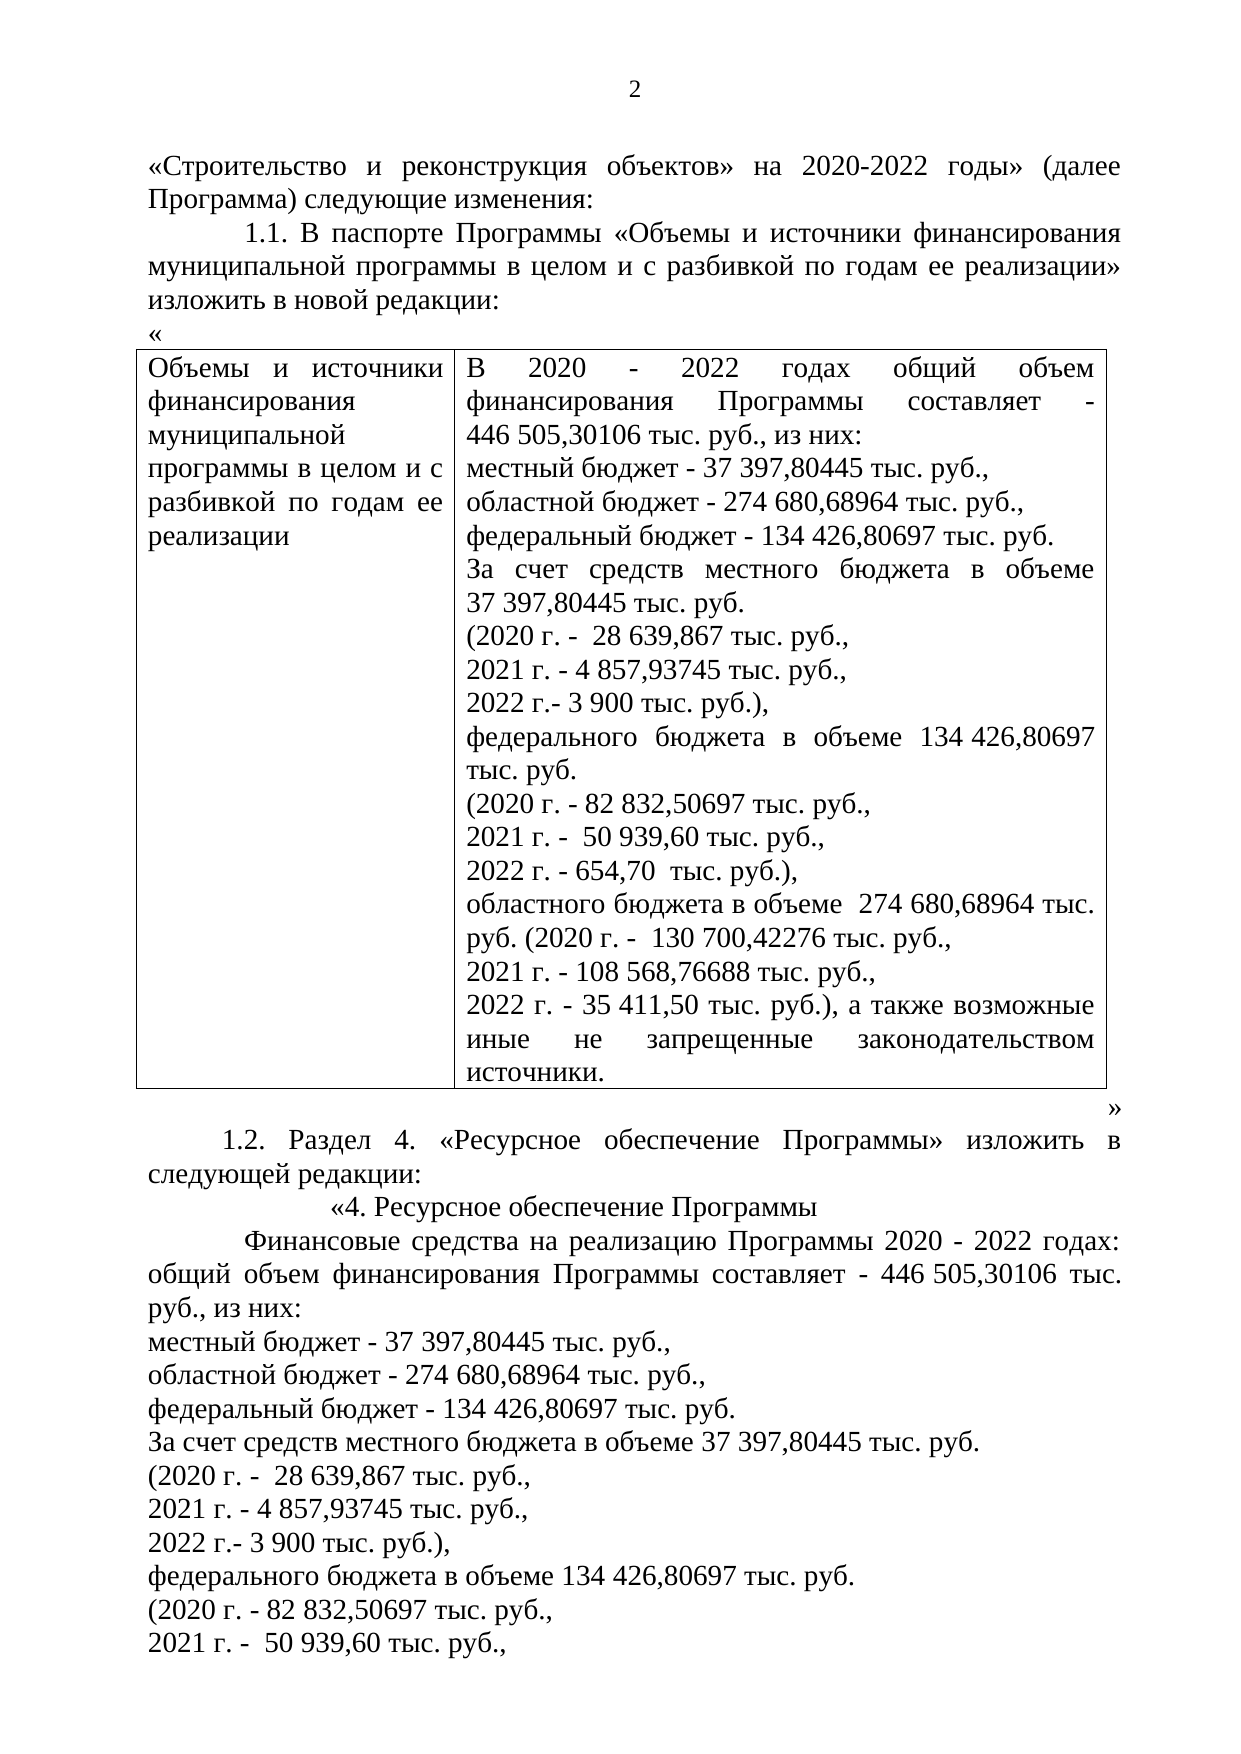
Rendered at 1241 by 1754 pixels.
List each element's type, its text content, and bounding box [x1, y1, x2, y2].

text » [248, 1089, 1122, 1122]
table_header Объемы и источники финансирования муниципальной программы в целом и с разбивкой по годам ее реализации [137, 350, 454, 1088]
text федерального бюджета в объеме 134 426,80697 тыс. руб. [148, 1558, 1122, 1592]
text 1.1. В паспорте Программы «Объемы и источники финансирования муниципальной программы в целом и с разбивкой по годам ее реализации» изложить в новой редакции: [148, 215, 1122, 315]
table_header В 2020 - 2022 годах общий объем финансирования Программы составляет - 446 505,30106 тыс. руб., из них: местный бюджет - 37 397,80445 тыс. руб., областной бюджет - 274 680,68964 тыс. руб., федеральный бюджет - 134 426,80697 тыс. руб. За счет средств местного бюджета в объеме 37 397,80445 тыс. руб. (2020 г. - 28 639,867 тыс. руб., 2021 г. - 4 857,93745 тыс. руб., 2022 г.- 3 900 тыс. руб.), федерального бюджета в объеме 134 426,80697 тыс. руб. (2020 г. - 82 832,50697 тыс. руб., 2021 г. - 50 939,60 тыс. руб., 2022 г. - 654,70 тыс. руб.), областного бюджета в объеме 274 680,68964 тыс. руб. (2020 г. - 130 700,42276 тыс. руб., 2021 г. - 108 568,76688 тыс. руб., 2022 г. - 35 411,50 тыс. руб.), а также возможные иные не запрещенные законодательством источники. [455, 350, 1106, 1088]
text (2020 г. - 28 639,867 тыс. руб., [148, 1458, 1122, 1491]
text 2021 г. - 4 857,93745 тыс. руб., [148, 1491, 1122, 1525]
text За счет средств местного бюджета в объеме 37 397,80445 тыс. руб. [148, 1424, 1122, 1458]
text местный бюджет - 37 397,80445 тыс. руб., [148, 1324, 1122, 1357]
text «4. Ресурсное обеспечение Программы [148, 1189, 1122, 1223]
text федеральный бюджет - 134 426,80697 тыс. руб. [148, 1391, 1122, 1424]
text « [148, 315, 1122, 349]
text 2021 г. - 50 939,60 тыс. руб., [148, 1626, 1122, 1659]
text областной бюджет - 274 680,68964 тыс. руб., [148, 1357, 1122, 1391]
text 1.2. Раздел 4. «Ресурсное обеспечение Программы» изложить в следующей редакции: [148, 1122, 1122, 1189]
text Финансовые средства на реализацию Программы 2020 - 2022 годах: общий объем финансирования Программы составляет - 446 505,30106 тыс. руб., из них: [148, 1223, 1122, 1324]
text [148, 148, 1122, 215]
text (2020 г. - 82 832,50697 тыс. руб., [148, 1592, 1122, 1626]
text 2022 г.- 3 900 тыс. руб.), [148, 1525, 1122, 1558]
